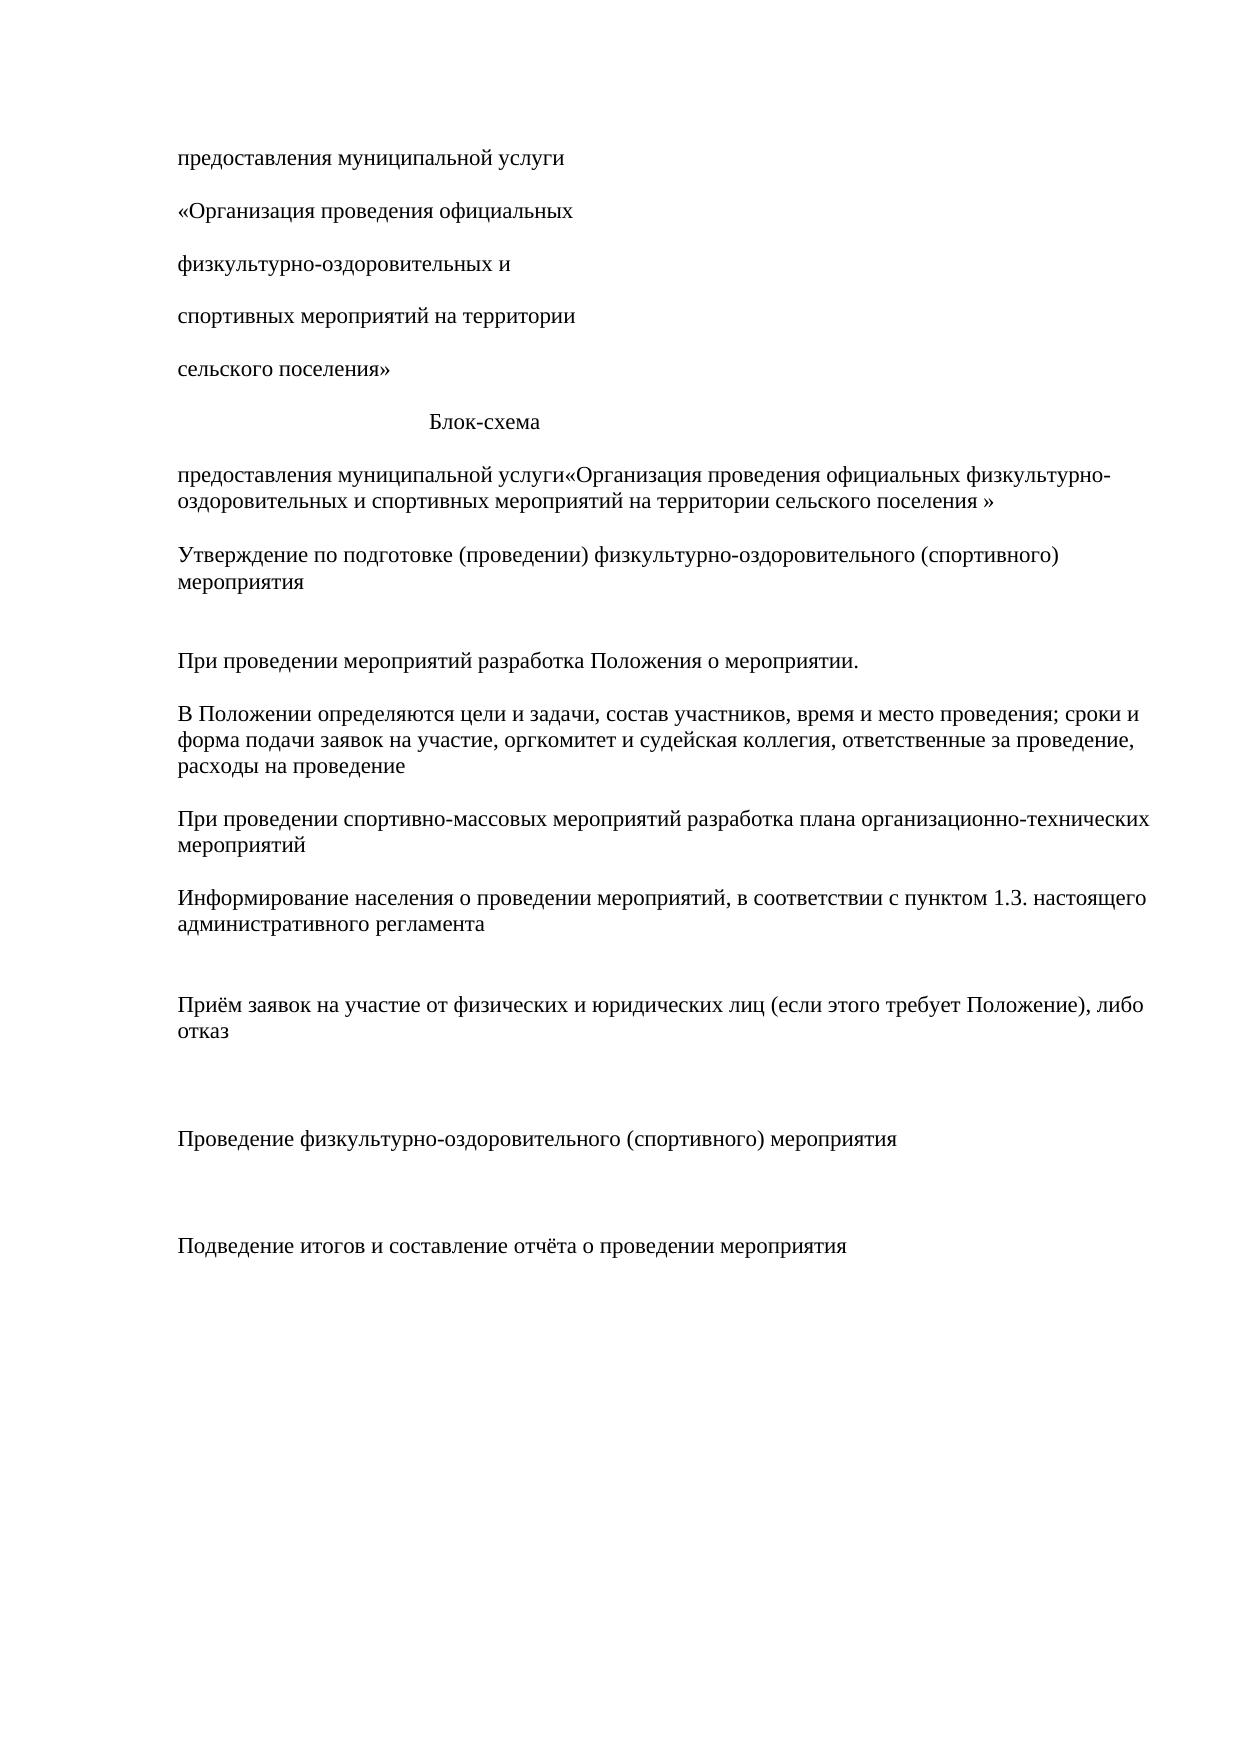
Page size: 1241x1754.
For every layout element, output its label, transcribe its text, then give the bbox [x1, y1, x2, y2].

text физкультурно-оздоровительных и [177, 250, 1152, 276]
text сельского поселения» [177, 355, 1152, 382]
text При проведении спортивно-массовых мероприятий разработка плана организационно-технических мероприятий [177, 805, 1152, 858]
text Проведение физкультурно-оздоровительного (спортивного) мероприятия [177, 1124, 1152, 1151]
text Подведение итогов и составление отчёта о проведении мероприятия [177, 1232, 1152, 1258]
text При проведении мероприятий разработка Положения о мероприятии. [177, 647, 1152, 673]
text Утверждение по подготовке (проведении) физкультурно-оздоровительного (спортивного) мероприятия [177, 541, 1152, 594]
text Приём заявок на участие от физических и юридических лиц (если этого требует Положение), либо отказ [177, 991, 1152, 1044]
text предоставления муниципальной услуги«Организация проведения официальных физкультурно-оздоровительных и спортивных мероприятий на территории сельского поселения » [177, 461, 1152, 513]
text Информирование населения о проведении мероприятий, в соответствии с пунктом 1.3. настоящего административного регламента [177, 884, 1152, 937]
text предоставления муниципальной услуги [177, 144, 1152, 171]
text спортивных мероприятий на территории [177, 303, 1152, 329]
text В Положении определяются цели и задачи, состав участников, время и место проведения; сроки и форма подачи заявок на участие, оргкомитет и судейская коллегия, ответственные за проведение, расходы на проведение [177, 699, 1152, 779]
text «Организация проведения официальных [177, 197, 1152, 223]
text Блок-схема [177, 408, 1152, 434]
